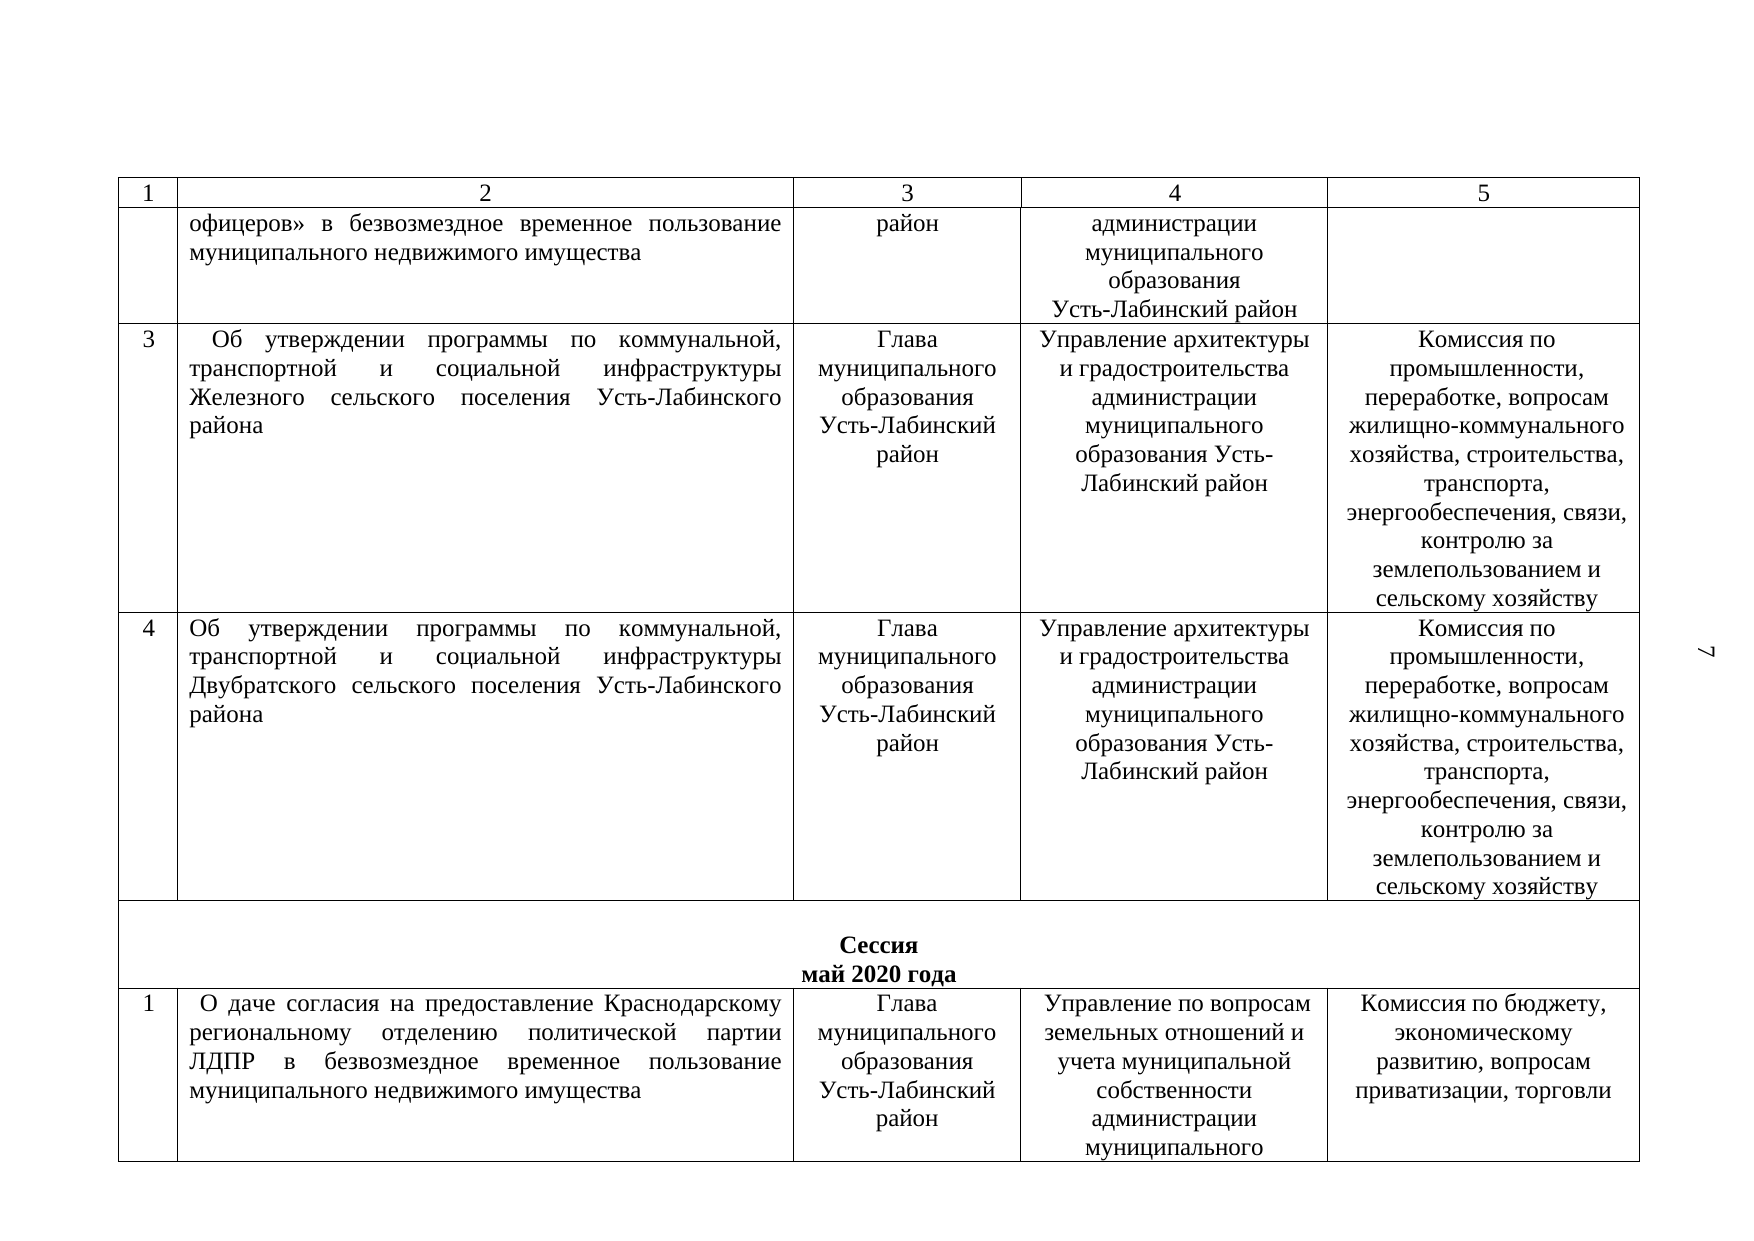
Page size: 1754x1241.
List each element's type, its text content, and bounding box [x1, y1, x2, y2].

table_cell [1328, 989, 1639, 1161]
table_cell Управление архитектуры и градостроительства администрации муниципального образования Усть-Лабинский район [1021, 324, 1327, 612]
table_header 4 [1022, 178, 1327, 207]
table_cell 3 [119, 324, 177, 612]
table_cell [178, 989, 793, 1161]
table_header 2 [178, 178, 793, 207]
table_cell Об утверждении программы по коммунальной, транспортной и социальной инфраструктуры Двубратского сельского поселения Усть-Лабинского района [178, 613, 793, 900]
table_cell Глава муниципального образования Усть-Лабинский район [794, 613, 1020, 900]
table_header 3 [794, 178, 1021, 207]
table_cell Сессия май 2020 года [119, 901, 1639, 987]
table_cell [1328, 208, 1639, 323]
table_cell 2 [119, 208, 177, 323]
table_cell Комиссия по промышленности, переработке, вопросам жилищно-коммунального хозяйства, строительства, транспорта, энергообеспечения, связи, контролю за землепользованием и сельскому хозяйству [1328, 324, 1639, 612]
table_cell Об утверждении программы по коммунальной, транспортной и социальной инфраструктуры Железного сельского поселения Усть-Лабинского района [178, 324, 793, 612]
table_cell 4 [119, 613, 177, 900]
table_cell Управление архитектуры и градостроительства администрации муниципального образования Усть-Лабинский район [1021, 613, 1327, 900]
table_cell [178, 208, 793, 323]
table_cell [1021, 208, 1327, 323]
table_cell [1021, 989, 1327, 1161]
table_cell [794, 208, 1020, 323]
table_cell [794, 989, 1020, 1161]
table_cell Комиссия по промышленности, переработке, вопросам жилищно-коммунального хозяйства, строительства, транспорта, энергообеспечения, связи, контролю за землепользованием и сельскому хозяйству [1328, 613, 1639, 900]
table_header 1 [119, 178, 177, 207]
table_header 5 [1328, 178, 1639, 207]
table_cell 1 [119, 989, 177, 1161]
table_cell Глава муниципального образования Усть-Лабинский район [794, 324, 1020, 612]
